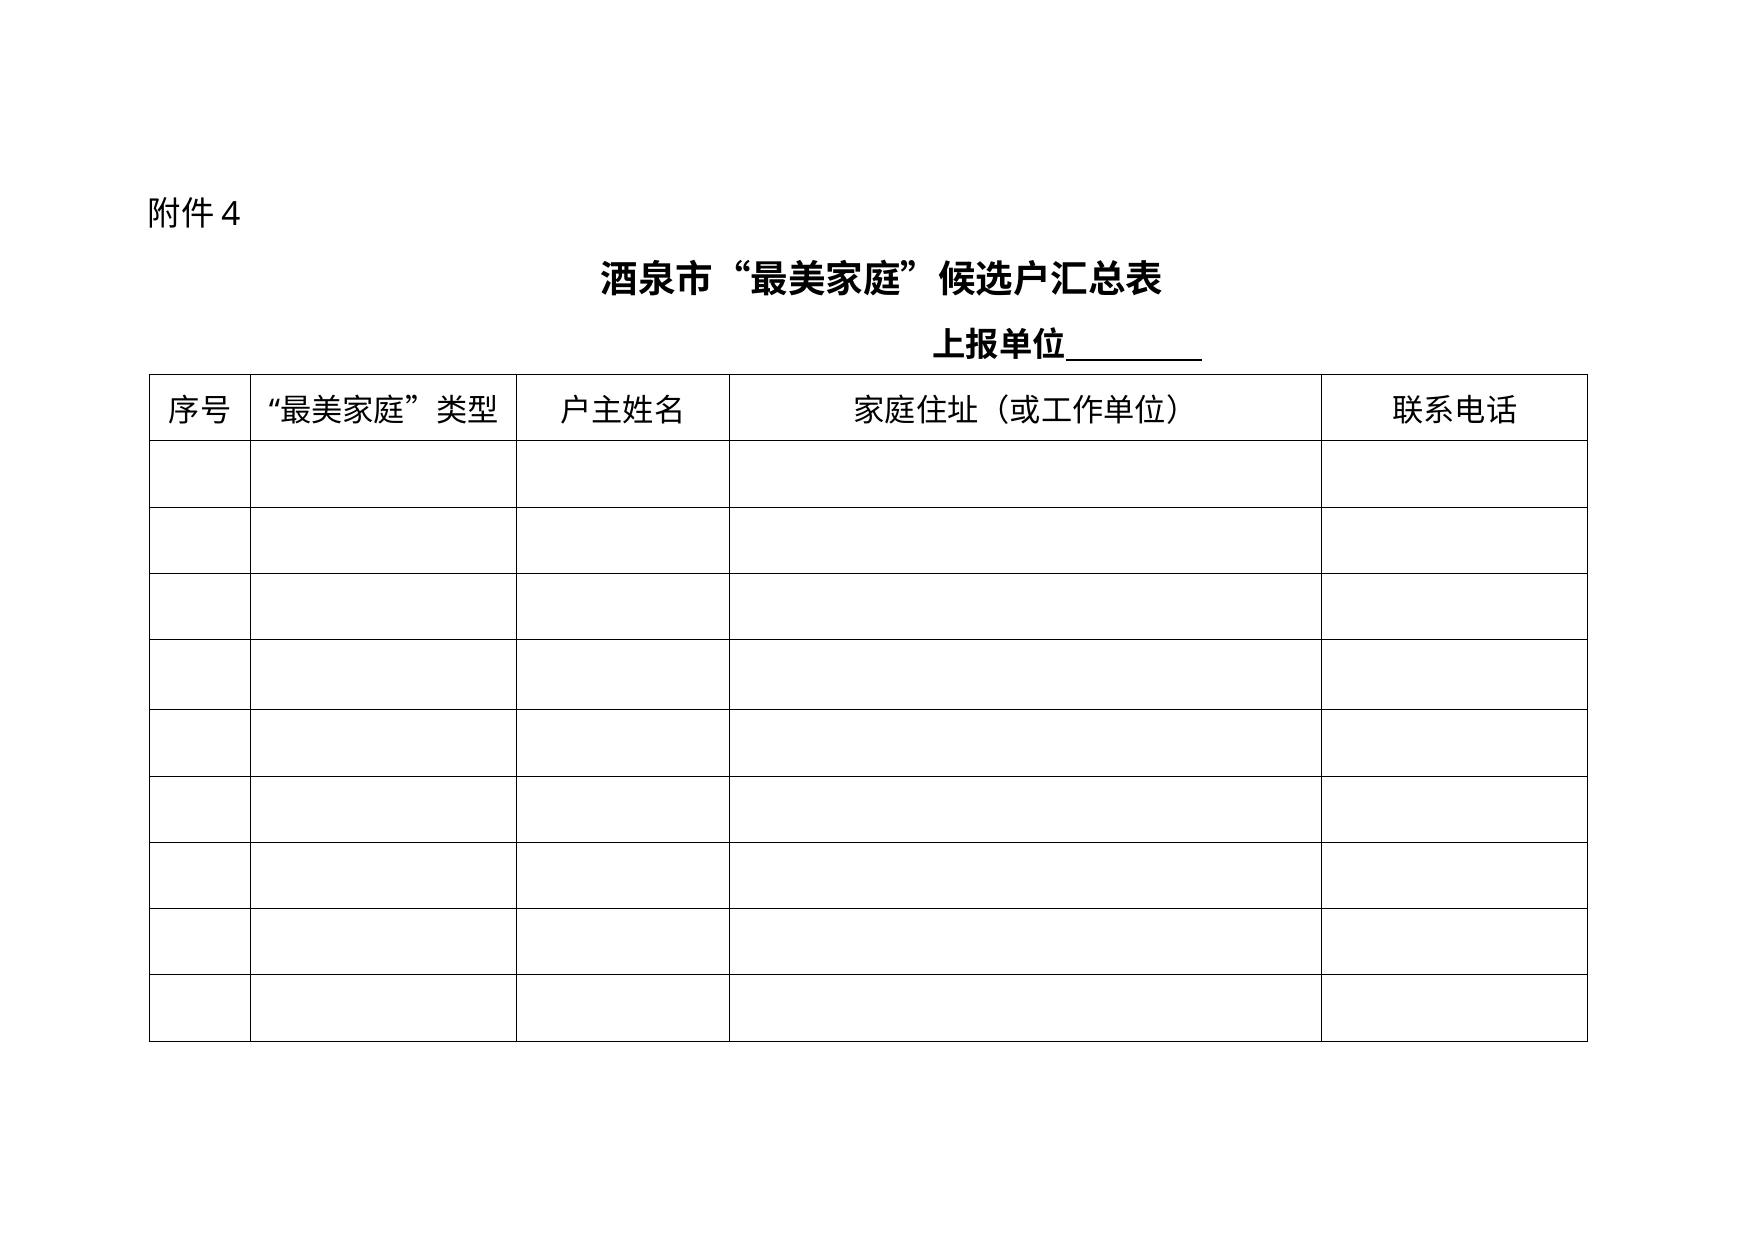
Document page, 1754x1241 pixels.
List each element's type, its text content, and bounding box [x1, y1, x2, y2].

table_cell [730, 710, 1321, 776]
table_cell [1322, 843, 1587, 908]
table_cell [517, 843, 729, 908]
table_cell [730, 777, 1321, 842]
table_cell [150, 975, 250, 1041]
table_header 家庭住址（或工作单位） [730, 375, 1321, 440]
table_cell [251, 710, 516, 776]
table_cell [517, 640, 729, 709]
table_cell [150, 777, 250, 842]
table_cell [150, 909, 250, 974]
table_cell [517, 777, 729, 842]
table_header 联系电话 [1322, 375, 1587, 440]
table_header “最美家庭”类型 [251, 375, 516, 440]
table_cell [1322, 975, 1587, 1041]
table_cell [517, 710, 729, 776]
text 酒泉市“最美家庭”候选户汇总表 [148, 244, 1606, 309]
table_cell [730, 843, 1321, 908]
table_cell [150, 640, 250, 709]
table_cell [730, 441, 1321, 507]
table_cell [730, 909, 1321, 974]
table_cell [730, 574, 1321, 639]
table_cell [730, 508, 1321, 573]
table_cell [251, 843, 516, 908]
table_cell [517, 909, 729, 974]
table_cell [1322, 710, 1587, 776]
table_header 序号 [150, 375, 250, 440]
table_cell [251, 909, 516, 974]
table_cell [1322, 574, 1587, 639]
table_cell [517, 574, 729, 639]
table_cell [150, 441, 250, 507]
table_cell [517, 508, 729, 573]
table_cell [1322, 508, 1587, 573]
table_cell [1322, 640, 1587, 709]
table_cell [251, 975, 516, 1041]
table_cell [1322, 909, 1587, 974]
text 上报单位 [148, 309, 1606, 374]
table_cell [150, 574, 250, 639]
table_cell [251, 777, 516, 842]
table_cell [251, 574, 516, 639]
table_cell [517, 975, 729, 1041]
table_header 户主姓名 [517, 375, 729, 440]
table_cell [1322, 777, 1587, 842]
table_cell [730, 975, 1321, 1041]
table_cell [517, 441, 729, 507]
table_cell [251, 640, 516, 709]
text 附件4 [148, 178, 1606, 244]
table_cell [730, 640, 1321, 709]
table_cell [150, 843, 250, 908]
table_cell [251, 441, 516, 507]
table_cell [251, 508, 516, 573]
table_cell [1322, 441, 1587, 507]
table_cell [150, 508, 250, 573]
table_cell [150, 710, 250, 776]
